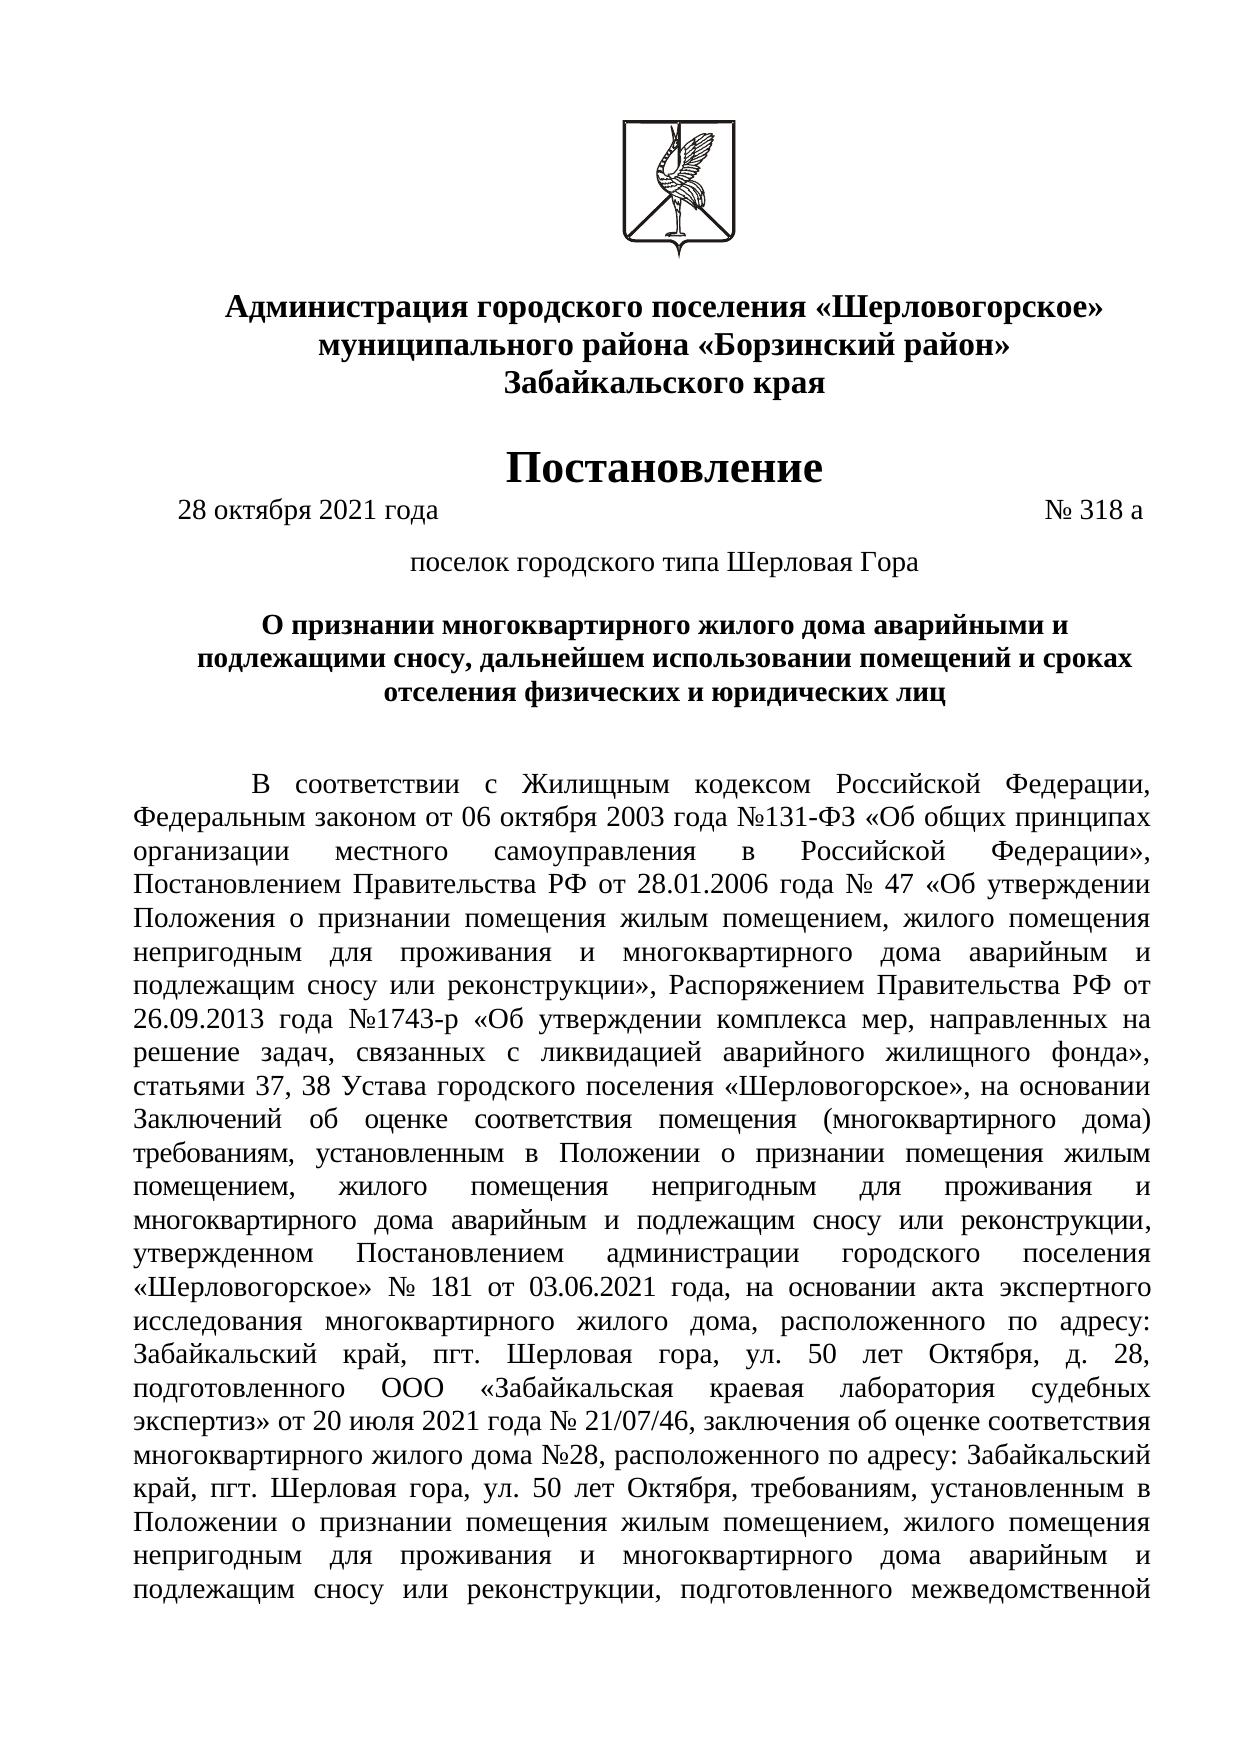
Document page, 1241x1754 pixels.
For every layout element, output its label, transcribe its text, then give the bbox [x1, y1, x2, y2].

text поселок городского типа Шерловая Гора [177, 544, 1152, 578]
text муниципального района «Борзинский район» [177, 324, 1152, 362]
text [133, 766, 1152, 1604]
text О признании многоквартирного жилого дома аварийными и подлежащими сносу, дальнейшем использовании помещений и сроках отселения физических и юридических лиц [177, 607, 1152, 707]
text Забайкальского края [177, 362, 1152, 401]
text Постановление [177, 439, 1152, 492]
text 28 октября 2021 года № 318 а [177, 492, 1152, 525]
text Администрация городского поселения «Шерловогорское» [177, 286, 1152, 324]
